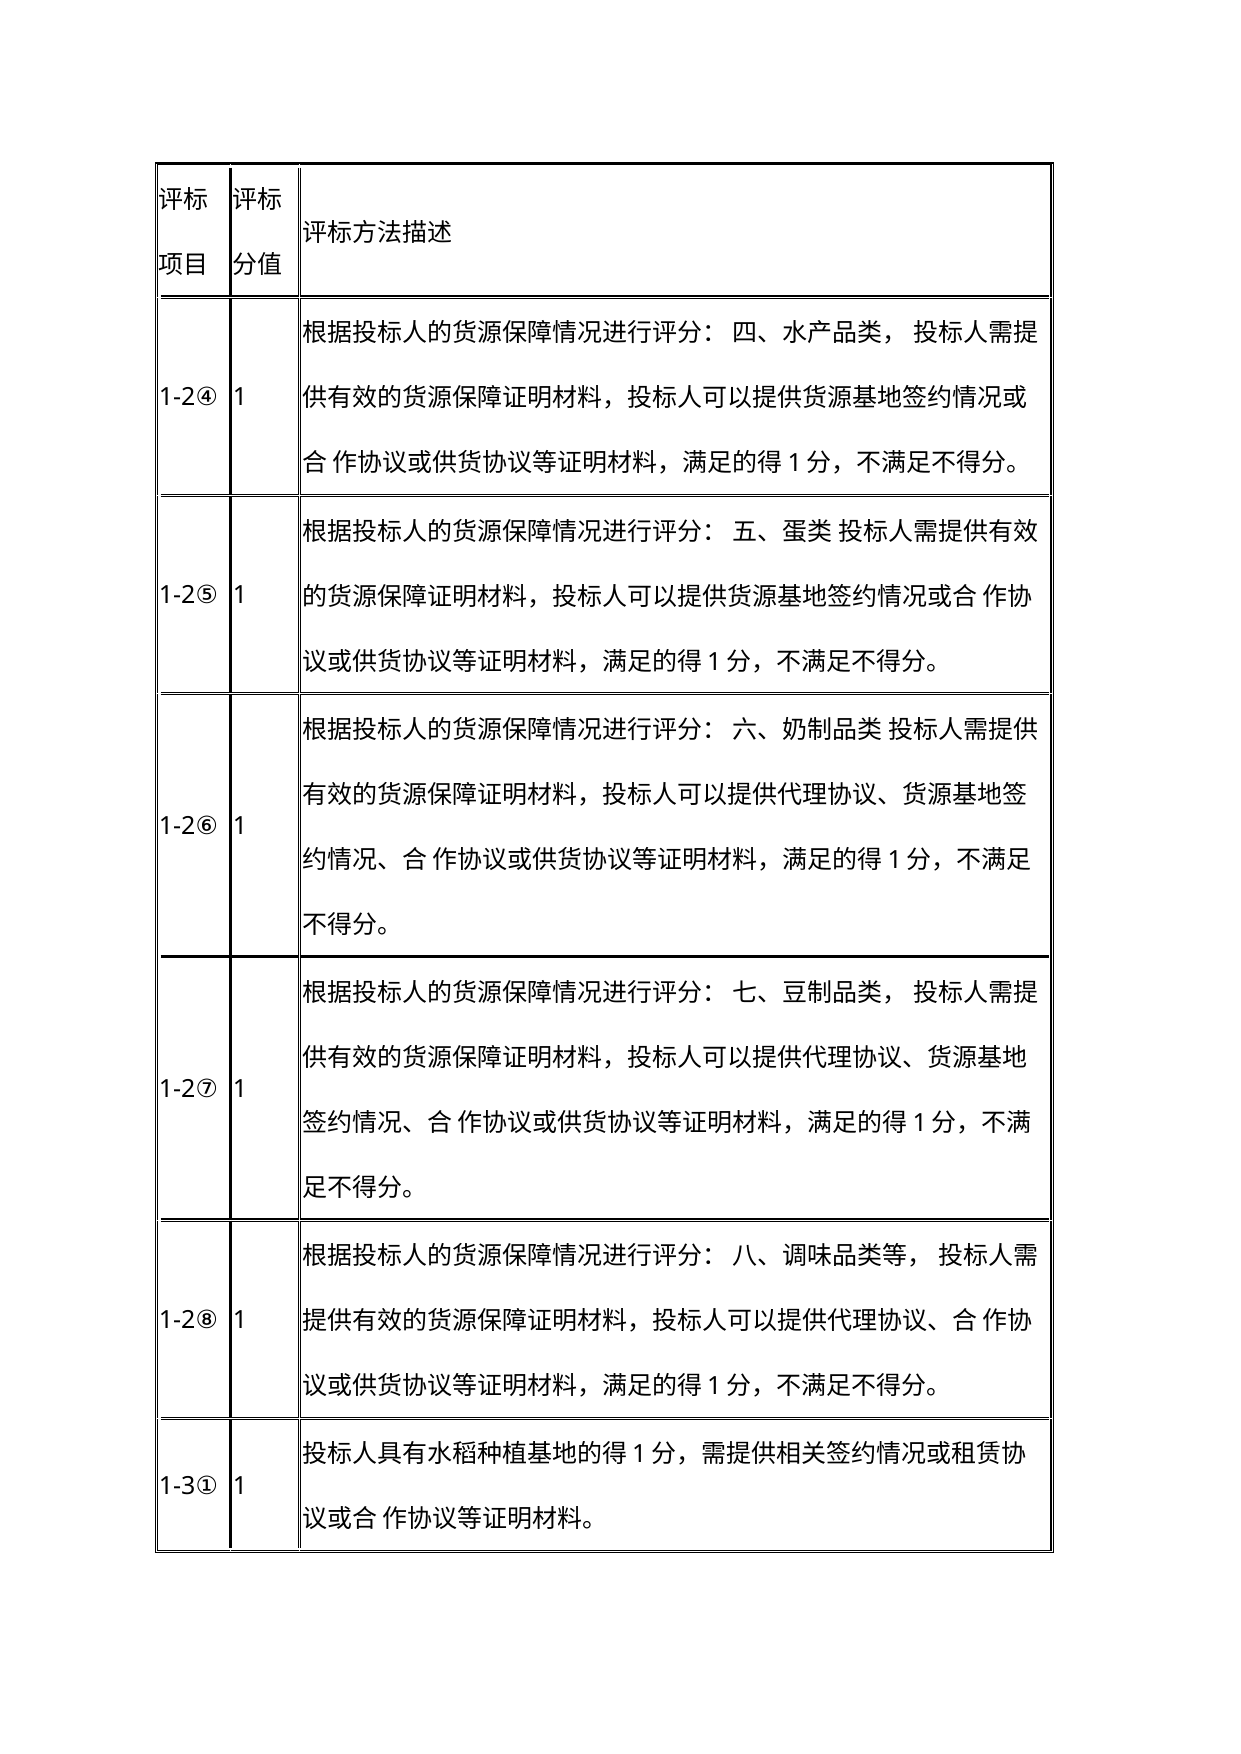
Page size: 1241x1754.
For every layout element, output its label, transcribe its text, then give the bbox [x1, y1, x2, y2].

table_cell 1-2⑧ [158, 1218, 229, 1416]
table_cell 1 [232, 695, 298, 955]
table_cell 1 [232, 958, 298, 1218]
table_header 评标方法描述 [300, 165, 1050, 295]
table_cell 1-2④ [158, 295, 229, 493]
table_cell 1 [230, 1420, 299, 1549]
table_header 评标分值 [230, 165, 299, 295]
table_cell 根据投标人的货源保障情况进行评分： 六、奶制品类 投标人需提供有效的货源保障证明材料，投标人可以提供代理协议、货源基地签约情况、合 作协议或供货协议等证明材料，满足的得1分，不满足不得分。 [300, 692, 1052, 955]
table_cell 1-2⑤ [158, 494, 229, 692]
table_cell 1 [232, 299, 298, 493]
table_cell 根据投标人的货源保障情况进行评分： 八、调味品类等， 投标人需提供有效的货源保障证明材料，投标人可以提供代理协议、合 作协议或供货协议等证明材料，满足的得1分，不满足不得分。 [301, 1218, 1051, 1416]
table_cell 根据投标人的货源保障情况进行评分： 七、豆制品类， 投标人需提供有效的货源保障证明材料，投标人可以提供代理协议、货源基地签约情况、合 作协议或供货协议等证明材料，满足的得1分，不满足不得分。 [301, 955, 1050, 1218]
table_cell 1 [232, 1222, 298, 1416]
table_cell 根据投标人的货源保障情况进行评分： 五、蛋类 投标人需提供有效的货源保障证明材料，投标人可以提供货源基地签约情况或合 作协议或供货协议等证明材料，满足的得1分，不满足不得分。 [301, 494, 1051, 692]
table_cell 1-2⑥ [156, 692, 230, 955]
table_cell 根据投标人的货源保障情况进行评分： 四、水产品类， 投标人需提供有效的货源保障证明材料，投标人可以提供货源基地签约情况或合 作协议或供货协议等证明材料，满足的得1分，不满足不得分。 [301, 295, 1051, 493]
table_cell 投标人具有水稻种植基地的得1分，需提供相关签约情况或租赁协议或合 作协议等证明材料。 [300, 1416, 1051, 1549]
table_cell 1-3① [158, 1416, 230, 1549]
table_header 评标项目 [158, 165, 230, 295]
table_cell 1-2⑦ [158, 955, 229, 1218]
table_cell 1 [232, 497, 298, 692]
